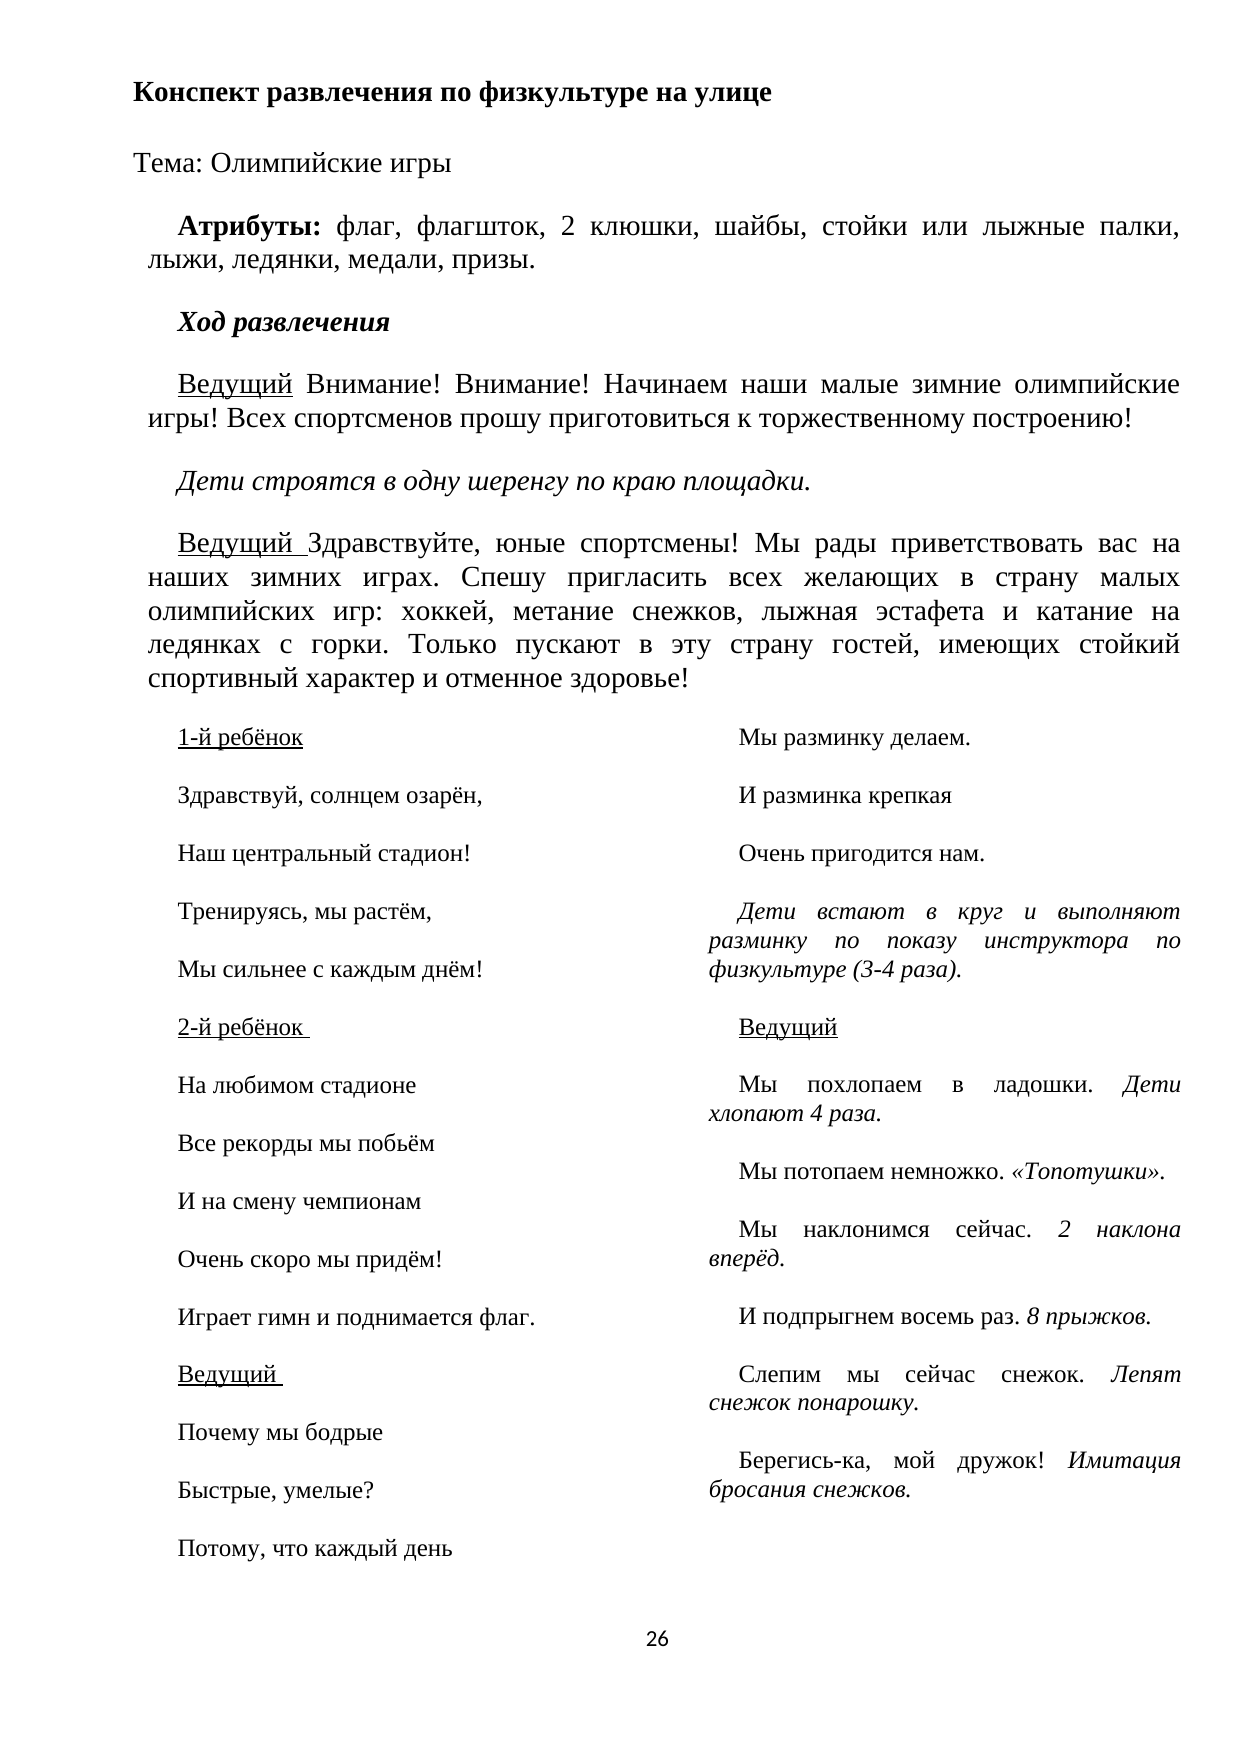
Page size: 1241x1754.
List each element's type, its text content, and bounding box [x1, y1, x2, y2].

text Дети строятся в одну шеренгу по краю площадки. [148, 463, 1181, 496]
text Мы наклонимся сейчас. 2 наклона вперёд. [709, 1214, 1181, 1272]
text И на смену чемпионам [148, 1186, 620, 1214]
text Наш центральный стадион! [148, 838, 620, 867]
text Тренируясь, мы растём, [148, 896, 620, 925]
text Берегись-ка, мой дружок! Имитация бросания снежков. [709, 1445, 1181, 1503]
text Слепим мы сейчас снежок. Лепят снежок понарошку. [709, 1359, 1181, 1416]
text Потому, что каждый день [148, 1533, 620, 1562]
text Атрибуты: флаг, флагшток, 2 клюшки, шайбы, стойки или лыжные палки, лыжи, ледянки, медали, призы. [148, 208, 1181, 275]
text Играет гимн и поднимается флаг. [148, 1302, 620, 1330]
text Очень пригодится нам. [709, 838, 1181, 867]
text Мы сильнее с каждым днём! [148, 954, 620, 983]
text Очень скоро мы придём! [148, 1244, 620, 1272]
text Ведущий Здравствуйте, юные спортсмены! Мы рады приветствовать вас на наших зимних играх. Спешу пригласить всех желающих в страну малых олимпийских игр: хоккей, метание снежков, лыжная эстафета и катание на ледянках с горки. Только пускают в эту страну гостей, имеющих стойкий спортивный характер и отменное здоровье! [148, 526, 1181, 693]
text Ведущий [148, 1359, 620, 1388]
text Все рекорды мы побьём [148, 1128, 620, 1157]
text И разминка крепкая [709, 780, 1181, 809]
text И подпрыгнем восемь раз. 8 прыжков. [709, 1301, 1181, 1329]
text Здравствуй, солнцем озарён, [148, 780, 620, 809]
text 1-й ребёнок [148, 722, 620, 751]
text 2-й ребёнок [148, 1012, 620, 1041]
text Дети встают в круг и выполняют разминку по показу инструктора по физкультуре (3-4 раза). [709, 896, 1181, 982]
text Ведущий [709, 1012, 1181, 1040]
text Почему мы бодрые [148, 1417, 620, 1446]
text Быстрые, умелые? [148, 1475, 620, 1504]
text Конспект развлечения по физкультуре на улице [133, 74, 1181, 107]
text На любимом стадионе [148, 1070, 620, 1099]
text Ведущий Внимание! Внимание! Начинаем наши малые зимние олимпийские игры! Всех спортсменов прошу приготовиться к торжественному построению! [148, 367, 1181, 434]
text Мы похлопаем в ладошки. Дети хлопают 4 раза. [709, 1069, 1181, 1127]
subtitle Ход развлечения [148, 304, 1181, 337]
text Тема: Олимпийские игры [133, 145, 1181, 178]
text Мы разминку делаем. [709, 722, 1181, 751]
text Мы потопаем немножко. «Топотушки». [709, 1156, 1181, 1185]
